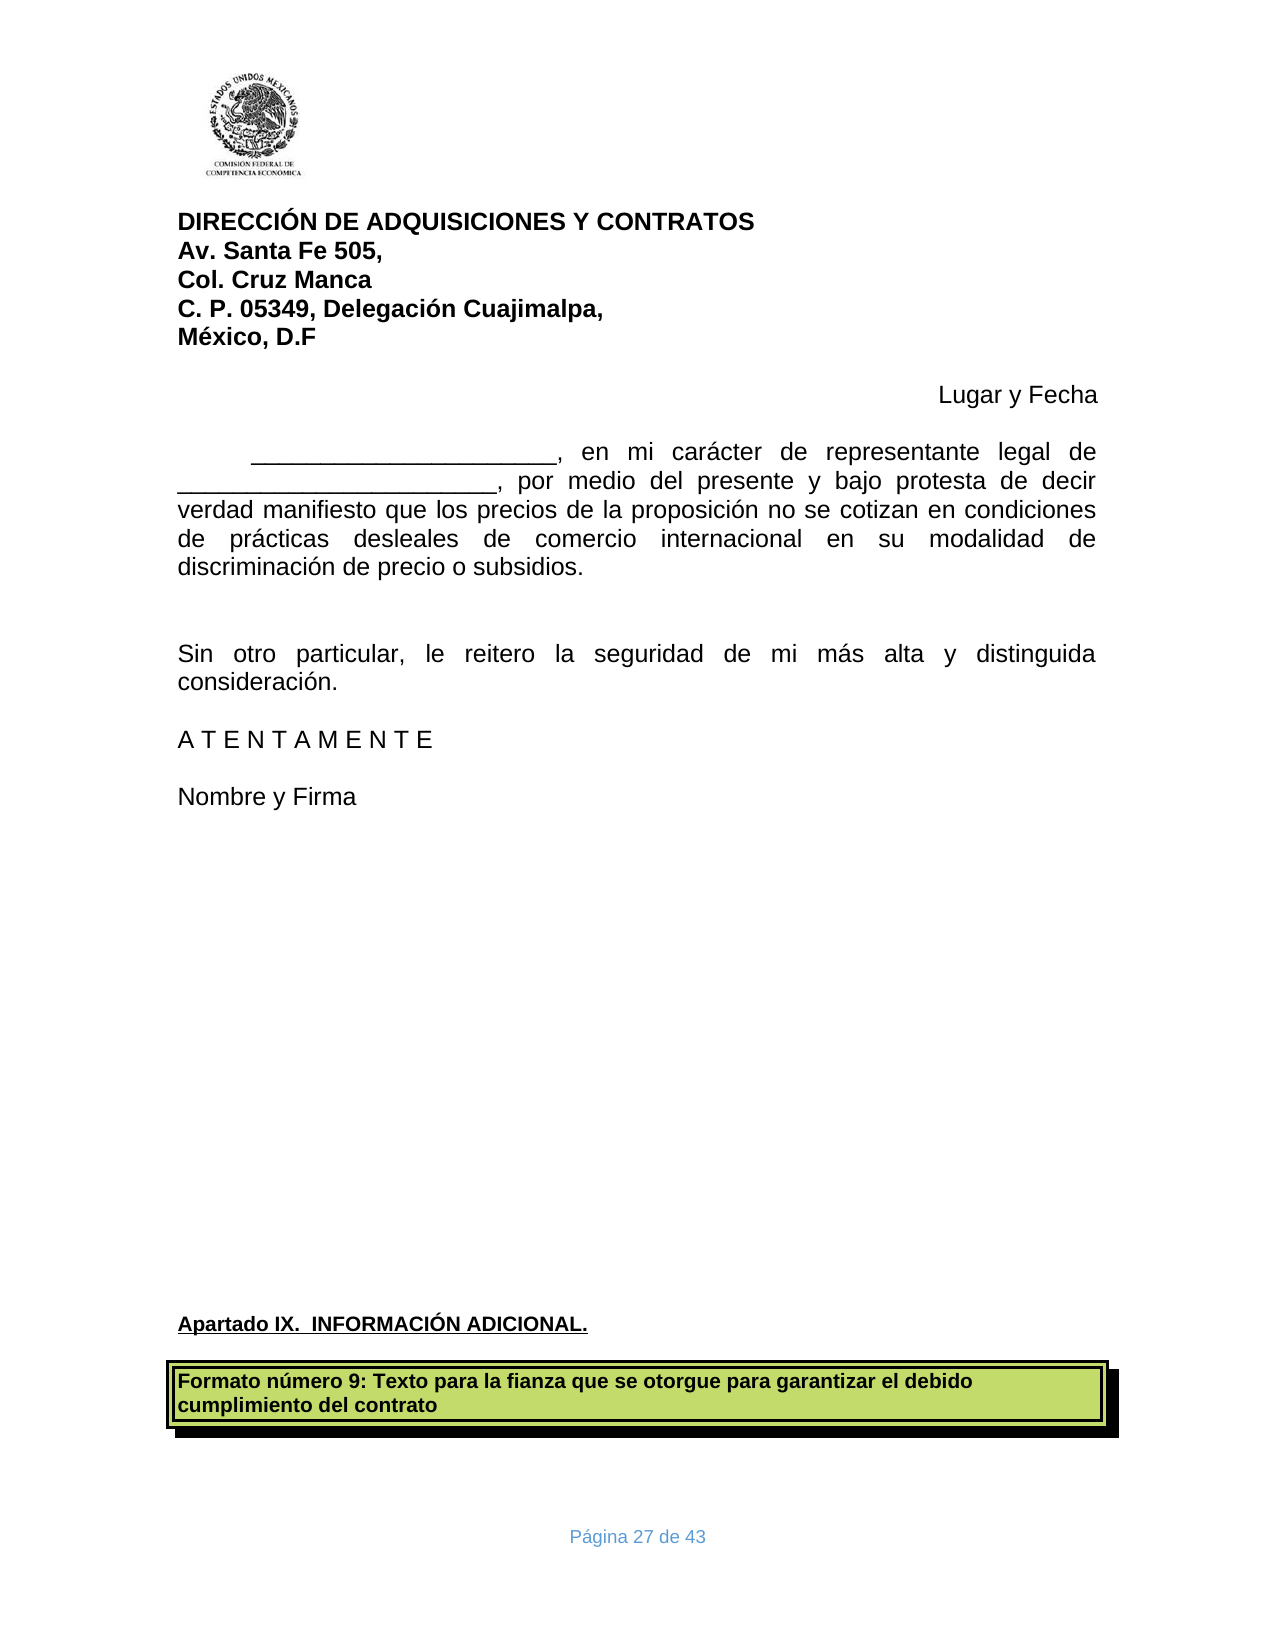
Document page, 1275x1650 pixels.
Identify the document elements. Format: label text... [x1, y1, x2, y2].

text Apartado IX. INFORMACIÓN ADICIONAL. [177, 1312, 1098, 1336]
picture [188, 73, 322, 179]
text Col. Cruz Manca [177, 265, 1098, 293]
text Formato número 9: Texto para la fianza que se otorgue para garantizar el debido cumplimiento del contrato [169, 1363, 1106, 1426]
text Lugar y Fecha [177, 380, 1098, 408]
text Av. Santa Fe 505, [177, 236, 1098, 265]
text Sin otro particular, le reitero la seguridad de mi más alta y distinguida consideración. [177, 638, 1098, 696]
text A T E N T A M E N T E [177, 725, 1098, 753]
text Nombre y Firma [177, 782, 1098, 811]
text C. P. 05349, Delegación Cuajimalpa, [177, 293, 1098, 322]
text DIRECCIÓN DE ADQUISICIONES Y CONTRATOS [177, 207, 1098, 236]
text México, D.F [177, 322, 1098, 351]
text ______________________, en mi carácter de representante legal de _______________________, por medio del presente y bajo protesta de decir verdad manifiesto que los precios de la proposición no se cotizan en condiciones de prácticas desleales de comercio internacional en su modalidad de discriminación de precio o subsidios. [177, 437, 1098, 581]
